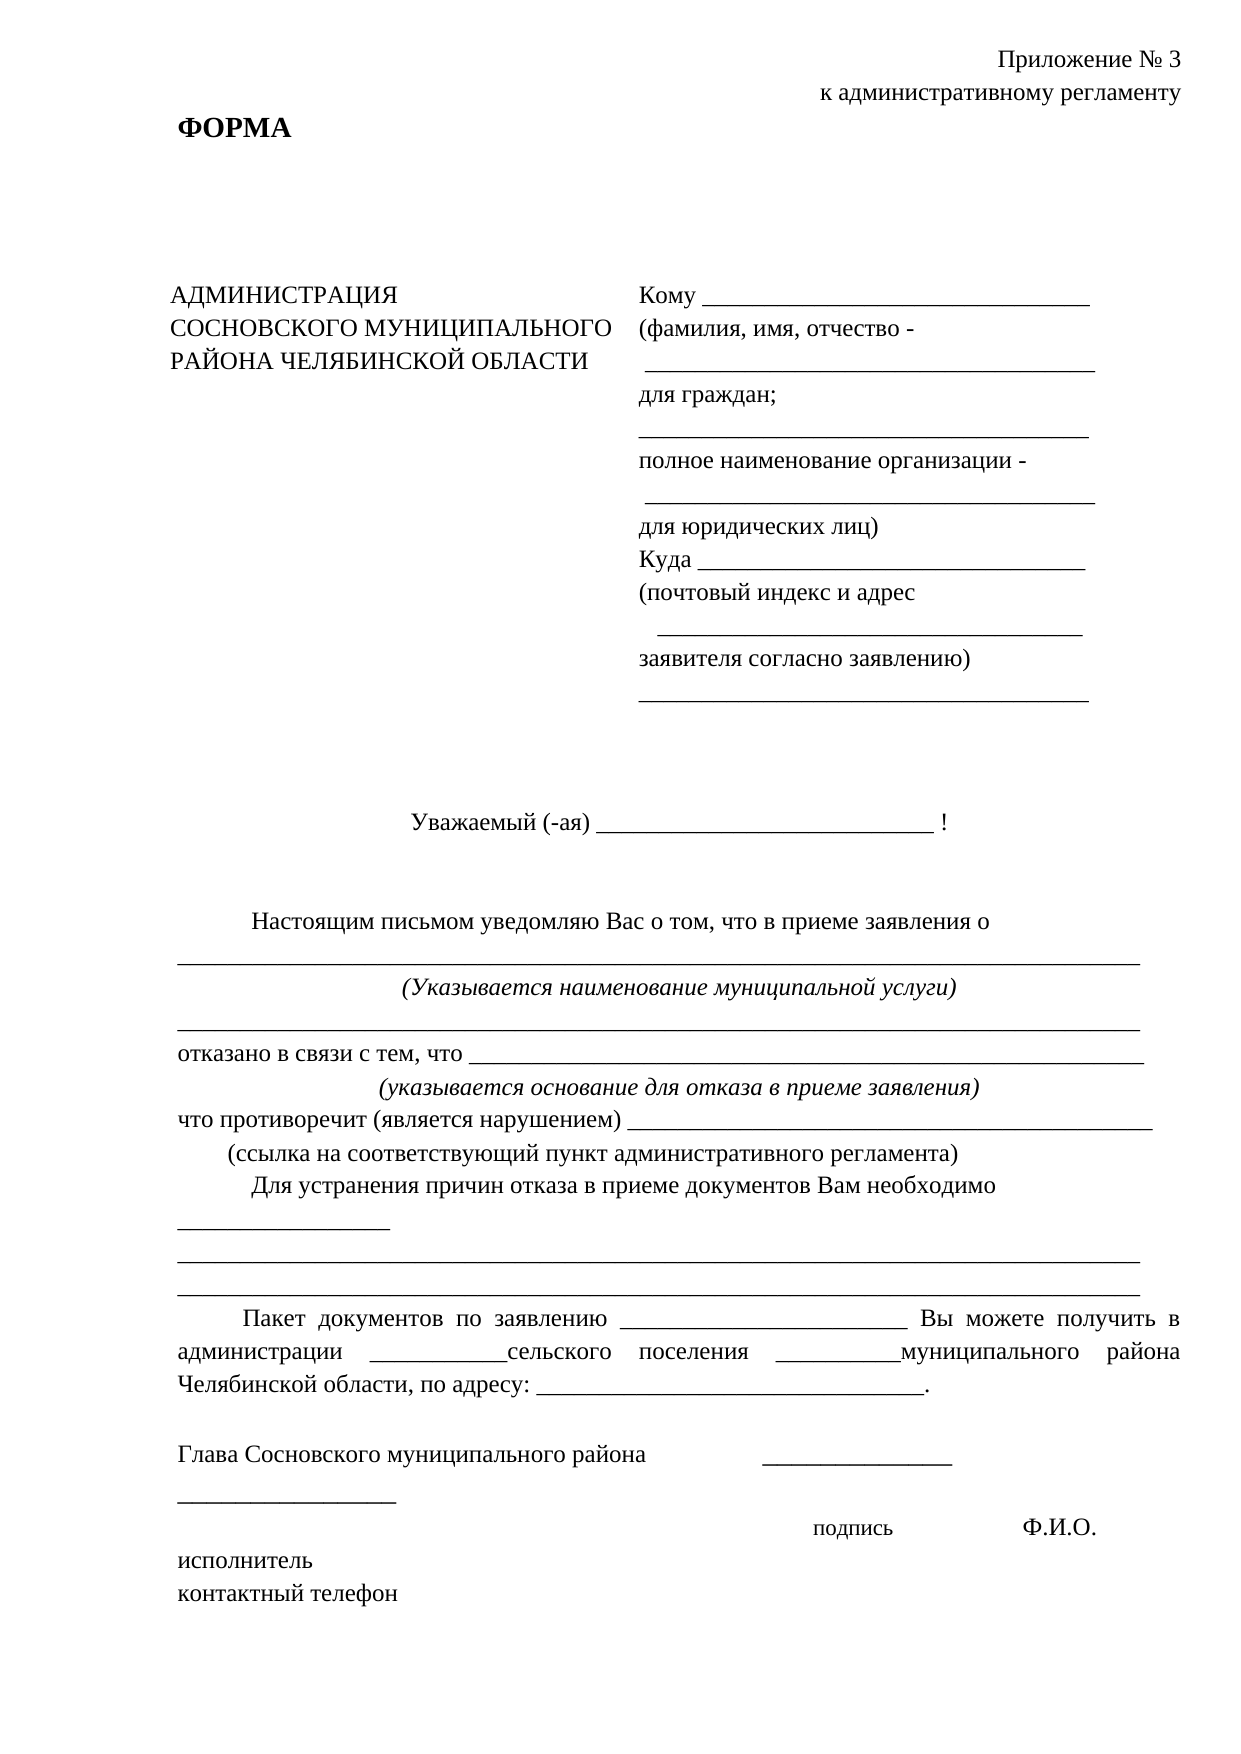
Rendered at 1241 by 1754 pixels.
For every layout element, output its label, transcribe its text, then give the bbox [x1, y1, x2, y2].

text (указывается основание для отказа в приеме заявления) [177, 1072, 1181, 1100]
text _____________________________________________________________________________ [177, 1270, 1181, 1298]
text _____________________________________________________________________________ [177, 1006, 1181, 1034]
text к административному регламенту [635, 77, 1181, 106]
text Приложение № 3 [177, 44, 1181, 73]
text что противоречит (является нарушением) __________________________________________ [177, 1104, 1181, 1133]
text (ссылка на соответствующий пункт административного регламента) [177, 1138, 1181, 1166]
table_header Кому _______________________________ (фамилия, имя, отчество - ____________________________________ для граждан; ____________________________________ полное наименование организации - ____________________________________ для юридических лиц) Куда _______________________________ (почтовый индекс и адрес __________________________________ заявителя согласно заявлению) ____________________________________ [627, 280, 1152, 807]
text Уважаемый (-ая) ___________________________ ! [177, 807, 1181, 836]
text отказано в связи с тем, что ______________________________________________________ [177, 1038, 1181, 1067]
text Пакет документов по заявлению _______________________ Вы можете получить в администрации ___________сельского поселения __________муниципального района Челябинской области, по адресу: _______________________________. [177, 1303, 1181, 1397]
text Для устранения причин отказа в приеме документов Вам необходимо _________________ [177, 1171, 1181, 1232]
text Настоящим письмом уведомляю Вас о том, что в приеме заявления о [177, 906, 1181, 935]
table_header АДМИНИСТРАЦИЯ СОСНОВСКОГО МУНИЦИПАЛЬНОГО РАЙОНА ЧЕЛЯБИНСКОЙ ОБЛАСТИ [159, 280, 627, 807]
text контактный телефон [177, 1578, 1181, 1607]
text исполнитель [177, 1545, 1181, 1574]
text _____________________________________________________________________________ [177, 939, 1181, 968]
text _____________________________________________________________________________ [177, 1237, 1181, 1265]
text ФОРМА [177, 110, 1181, 144]
text подпись Ф.И.О. [801, 1512, 1181, 1541]
text (Указывается наименование муниципальной услуги) [177, 972, 1181, 1001]
text Глава Сосновского муниципального района _____________ _______________ [177, 1435, 1181, 1507]
